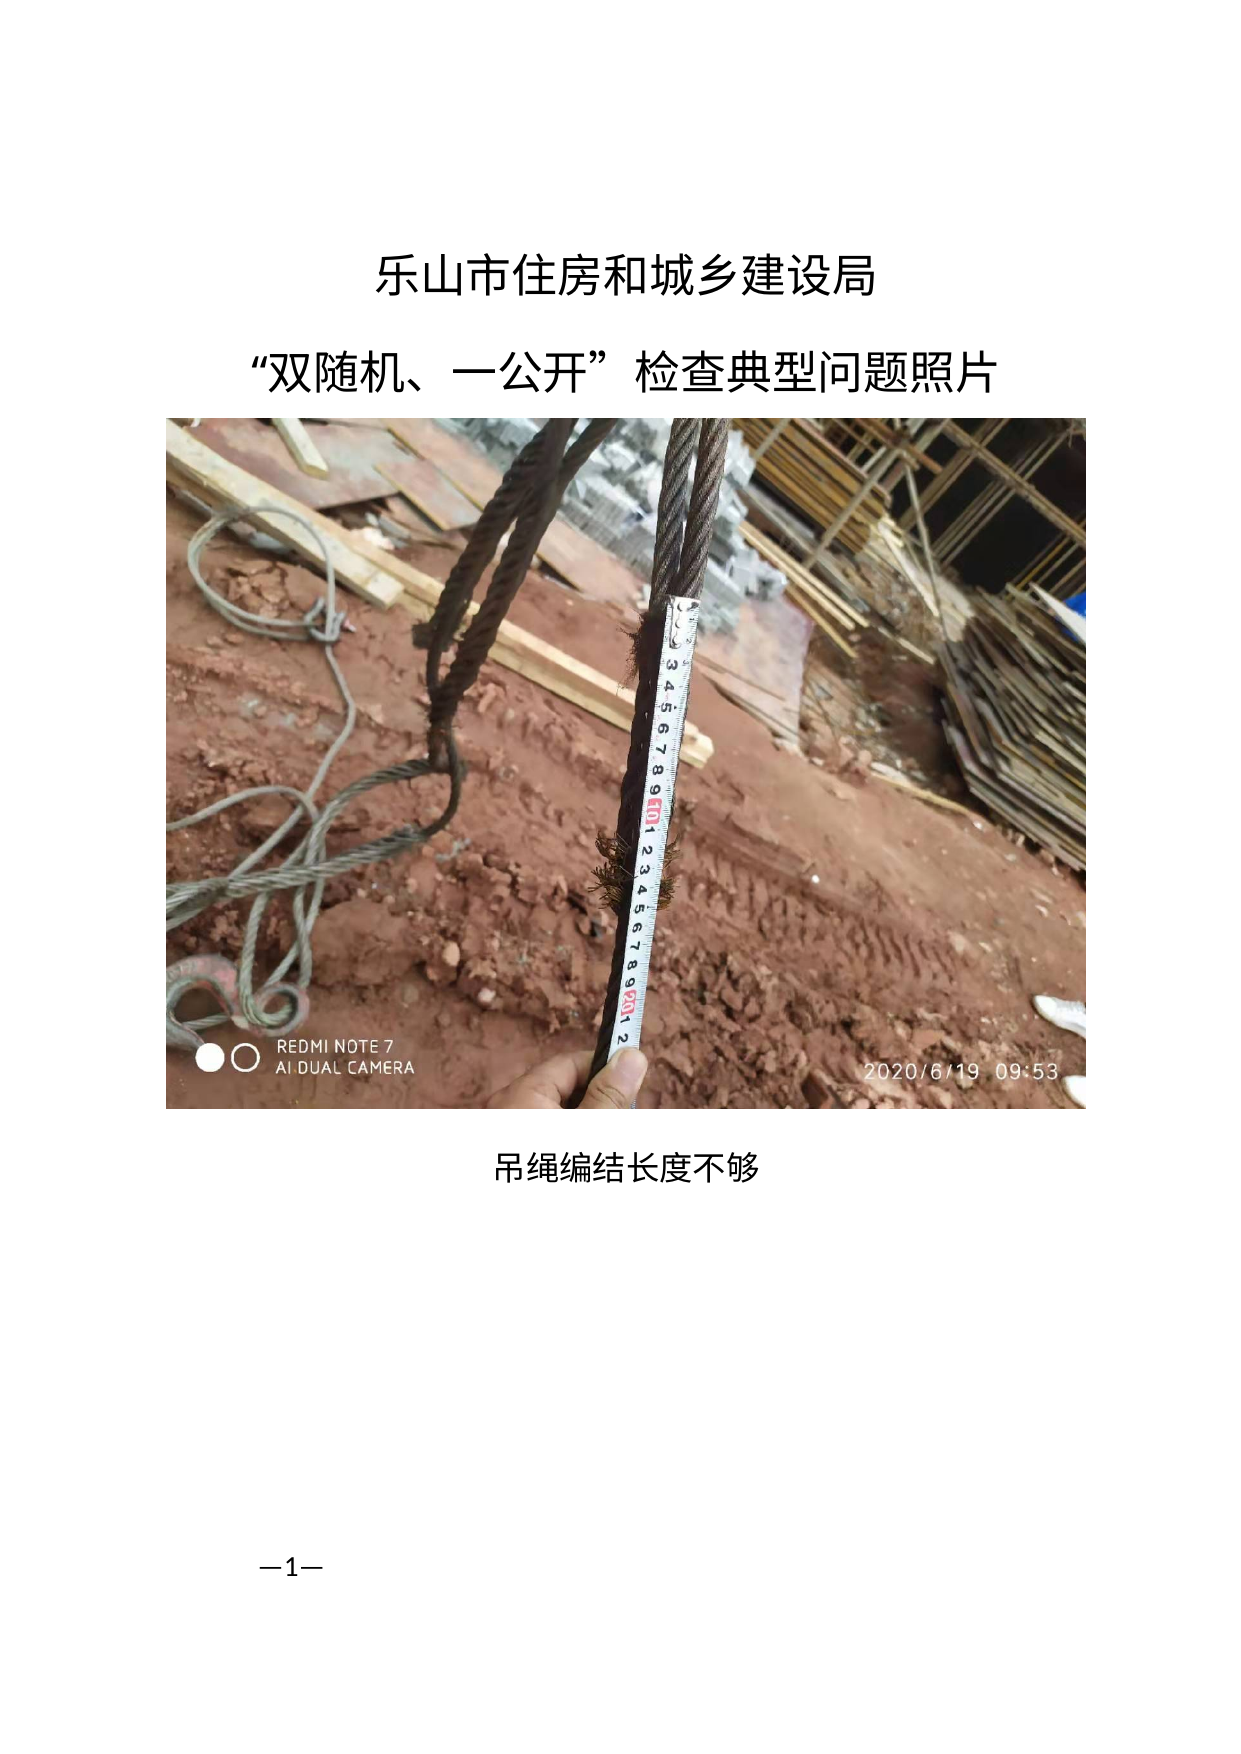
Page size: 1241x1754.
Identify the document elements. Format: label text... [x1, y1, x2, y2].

picture [166, 418, 1086, 1109]
text 乐山市住房和城乡建设局 [165, 223, 1087, 321]
text “双随机、一公开”检查典型问题照片 [165, 321, 1087, 418]
text 吊绳编结长度不够 [165, 1133, 1087, 1198]
